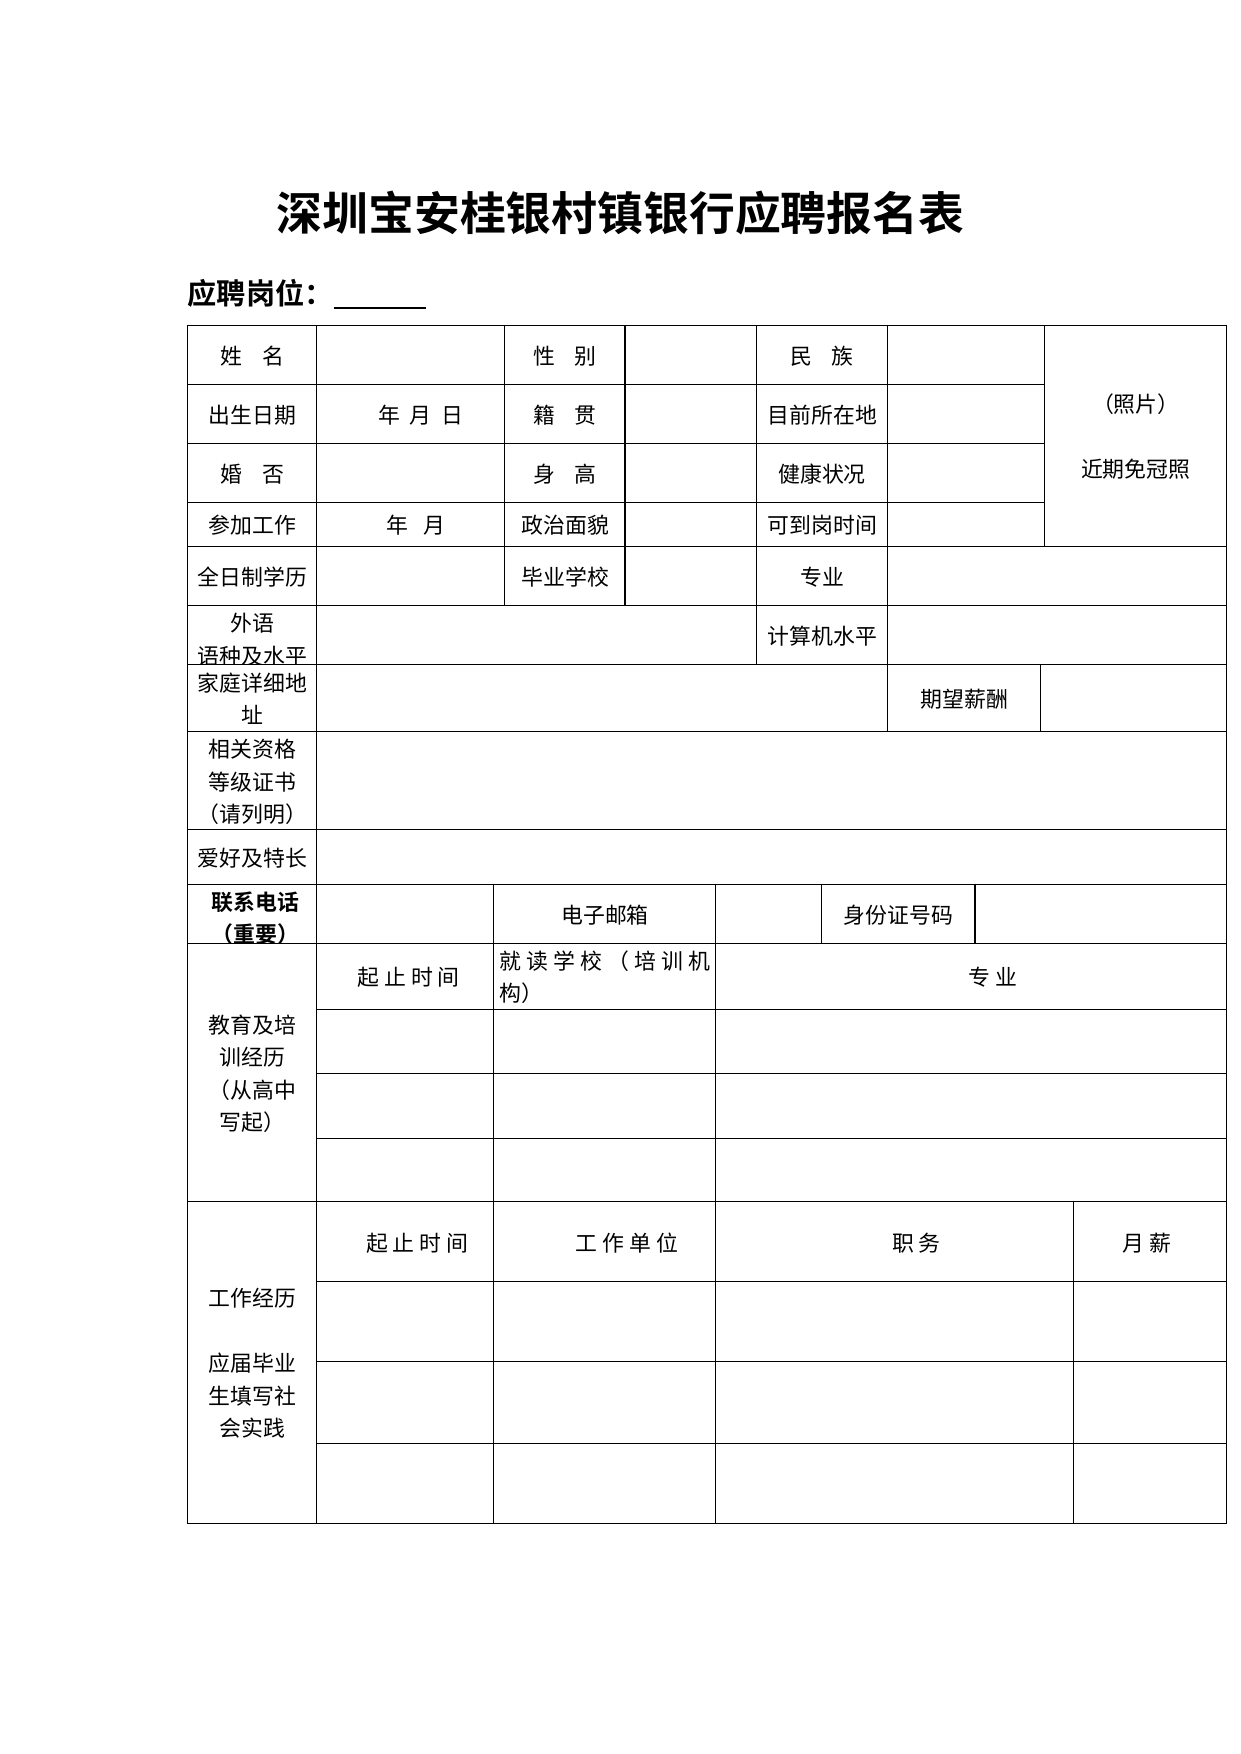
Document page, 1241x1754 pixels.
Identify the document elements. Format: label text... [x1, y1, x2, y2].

table_cell 工作经历 应届毕业生填写社会实践 [188, 1202, 316, 1522]
table_cell [888, 444, 1044, 502]
table_cell 籍 贯 [505, 385, 624, 443]
table_cell 政治面貌 [505, 503, 624, 546]
table_cell 职 务 [716, 1202, 1073, 1281]
table_header （照片） 近期免冠照 [1045, 326, 1226, 546]
table_cell 专 业 [716, 944, 1226, 1008]
table_cell 联系电话 （重要） [188, 885, 316, 942]
table_cell [494, 1362, 715, 1443]
table_cell [626, 385, 756, 443]
table_cell [1074, 1444, 1226, 1522]
table_cell [494, 1074, 715, 1138]
table_cell 期望薪酬 [888, 665, 1040, 731]
table_cell 教育及培训经历（从高中写起） [188, 944, 316, 1201]
table_cell [317, 732, 1226, 829]
table_cell 婚 否 [188, 444, 316, 502]
table_cell 外语 语种及水平 [188, 606, 316, 664]
table_cell [716, 1139, 1226, 1201]
table_cell 起 止 时 间 [317, 1202, 493, 1281]
table_cell [317, 606, 756, 664]
table_cell [1074, 1282, 1226, 1361]
table_cell [888, 503, 1044, 546]
table_cell 年 月 [317, 503, 504, 546]
table_cell [317, 1074, 493, 1138]
table_cell [317, 830, 1226, 883]
table_cell [716, 885, 821, 942]
table_header 姓 名 [188, 326, 316, 383]
table_cell 就读学校（培训机构） [494, 944, 715, 1008]
table_cell [317, 665, 887, 731]
table_cell [976, 885, 1226, 942]
table_cell [317, 444, 504, 502]
table_cell 身 高 [505, 444, 624, 502]
table_cell [888, 606, 1226, 664]
table_cell [716, 1010, 1226, 1073]
table_cell [317, 1444, 493, 1522]
table_cell [494, 1010, 715, 1073]
table_cell 相关资格 等级证书 （请列明） [188, 732, 316, 829]
table_cell 电子邮箱 [494, 885, 715, 942]
table_cell [716, 1444, 1073, 1522]
table_cell [1074, 1362, 1226, 1443]
table_cell [317, 1282, 493, 1361]
table_header [888, 326, 1044, 383]
table_cell [494, 1444, 715, 1522]
table_cell [626, 547, 756, 605]
table_cell 毕业学校 [505, 547, 624, 605]
table_cell [317, 885, 493, 942]
table_cell [716, 1362, 1073, 1443]
table_cell 月 薪 [1074, 1202, 1226, 1281]
table_cell 全日制学历 [188, 547, 316, 605]
table_cell [716, 1074, 1226, 1138]
table_cell 爱好及特长 [188, 830, 316, 883]
table_header 民 族 [757, 326, 887, 383]
table_cell 参加工作 [188, 503, 316, 546]
table_cell 家庭详细地址 [188, 665, 316, 731]
table_cell [888, 547, 1226, 605]
table_cell [494, 1139, 715, 1201]
table_cell 出生日期 [188, 385, 316, 443]
table_cell [1041, 665, 1226, 731]
table_cell 专业 [757, 547, 887, 605]
table_cell [888, 385, 1044, 443]
table_cell 计算机水平 [757, 606, 887, 664]
table_cell [317, 1010, 493, 1073]
table_cell 身份证号码 [822, 885, 974, 942]
text 应聘岗位： [187, 259, 1053, 324]
table_cell [317, 1139, 493, 1201]
text 深圳宝安桂银村镇银行应聘报名表 [187, 162, 1053, 259]
table_cell [494, 1282, 715, 1361]
table_header [317, 326, 504, 383]
table_cell 目前所在地 [757, 385, 887, 443]
table_cell 起 止 时 间 [317, 944, 493, 1008]
table_cell [317, 547, 504, 605]
table_cell 可到岗时间 [757, 503, 887, 546]
table_cell 健康状况 [757, 444, 887, 502]
table_cell [716, 1282, 1073, 1361]
table_cell [317, 1362, 493, 1443]
table_cell [626, 503, 756, 546]
table_header 性 别 [505, 326, 624, 383]
table_cell 工 作 单 位 [494, 1202, 715, 1281]
table_cell 年 月 日 [317, 385, 504, 443]
table_header [626, 326, 756, 383]
table_cell [626, 444, 756, 502]
